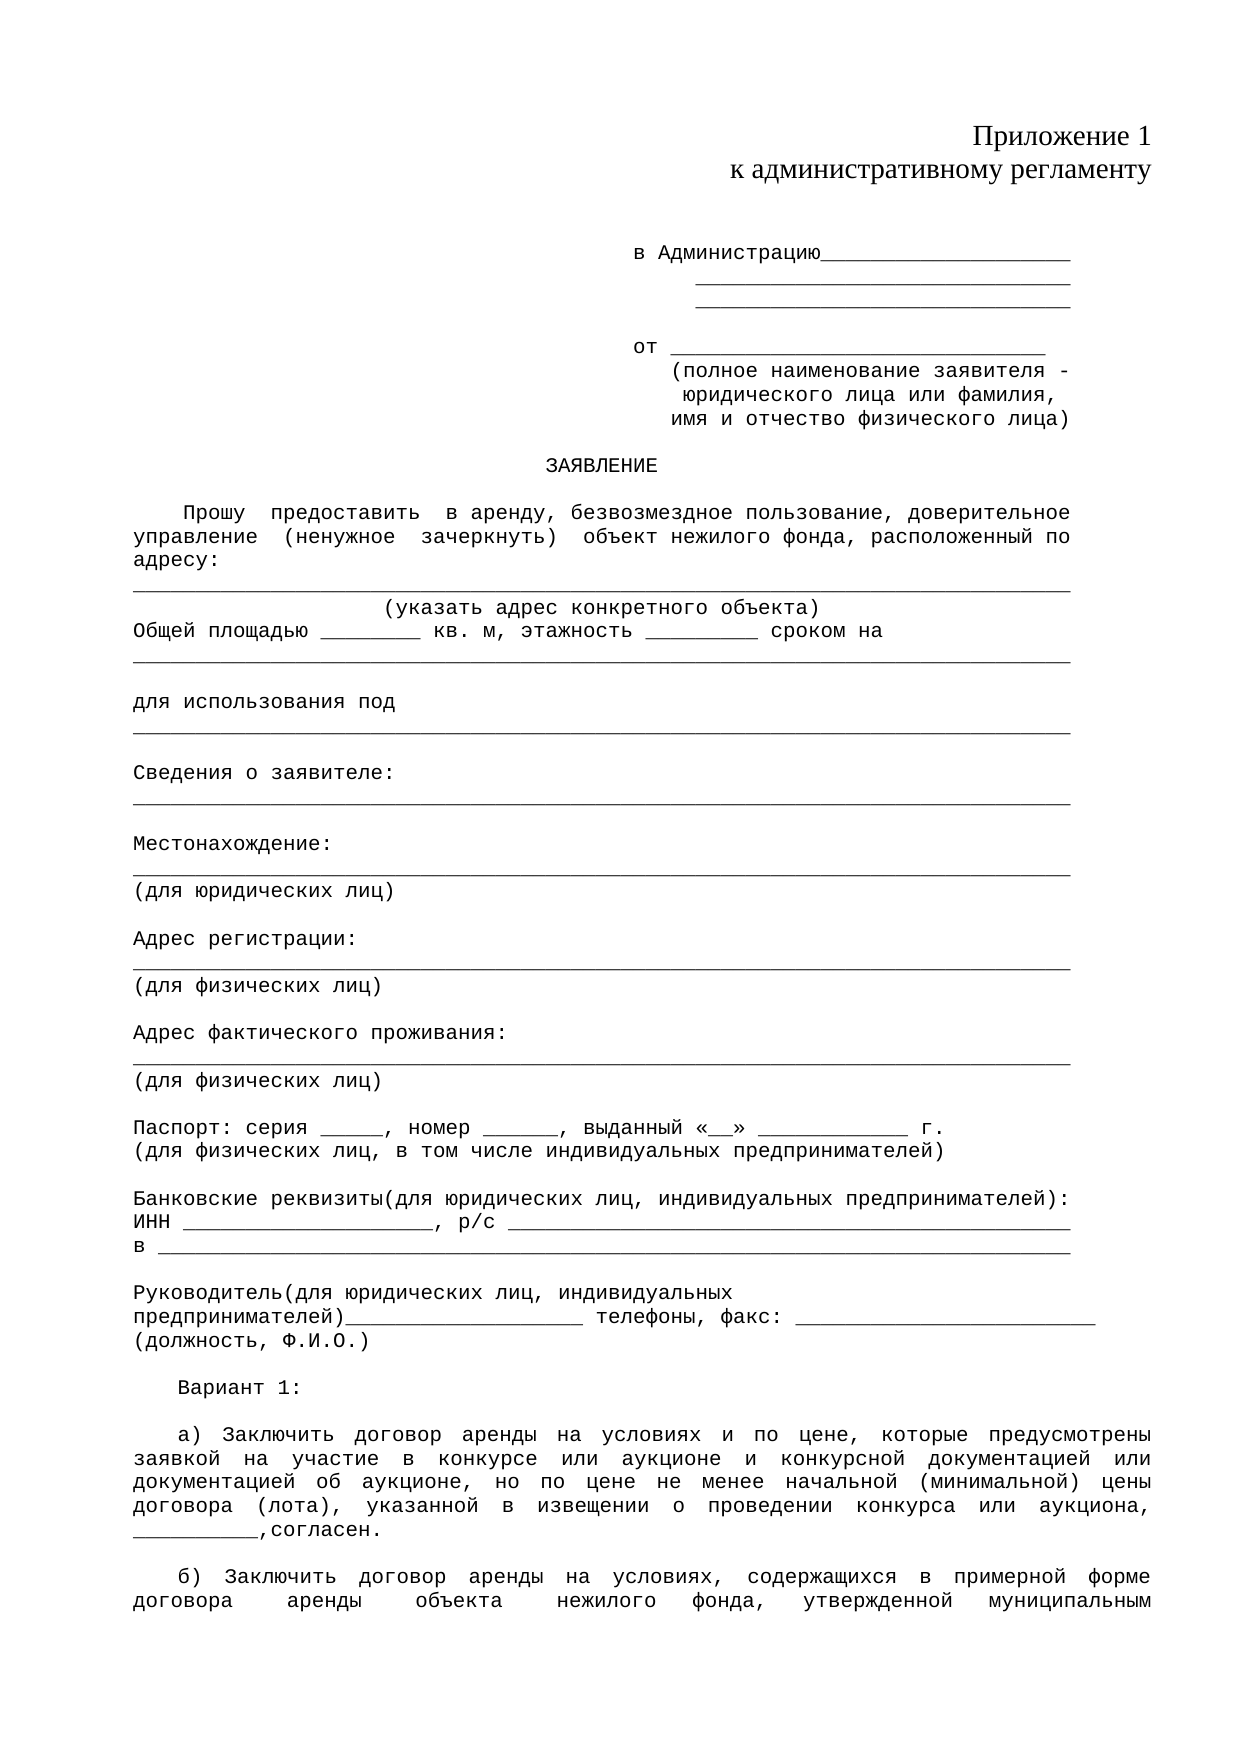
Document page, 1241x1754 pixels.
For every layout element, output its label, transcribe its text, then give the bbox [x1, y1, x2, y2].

text (должность, Ф.И.О.) [133, 1330, 1152, 1353]
text ___________________________________________________________________________ [133, 857, 1152, 880]
text Адрес регистрации: [133, 928, 1152, 951]
text Банковские реквизиты(для юридических лиц, индивидуальных предпринимателей): [133, 1188, 1152, 1211]
text Вариант 1: [133, 1377, 1152, 1401]
text в Администрацию____________________ [133, 242, 1152, 266]
text ______________________________ [133, 289, 1152, 313]
text Прошу предоставить в аренду, безвозмездное пользование, доверительное [133, 502, 1152, 526]
text ___________________________________________________________________________ [133, 951, 1152, 975]
text Общей площадью ________ кв. м, этажность _________ сроком на [133, 620, 1152, 644]
text Паспорт: серия _____, номер ______, выданный «__» ____________ г. [133, 1117, 1152, 1141]
text юридического лица или фамилия, [133, 384, 1152, 407]
text Местонахождение: [133, 833, 1152, 857]
text ЗАЯВЛЕНИЕ [133, 455, 1152, 478]
text к административному регламенту [133, 152, 1152, 185]
text Сведения о заявителе: [133, 762, 1152, 786]
text Приложение 1 [133, 118, 1152, 152]
text а) Заключить договор аренды на условиях и по цене, которые предусмотрены заявкой на участие в конкурсе или аукционе и конкурсной документацией или документацией об аукционе, но по цене не менее начальной (минимальной) цены договора (лота), указанной в извещении о проведении конкурса или аукциона, __________,согласен. [133, 1424, 1152, 1542]
text ___________________________________________________________________________ [133, 644, 1152, 668]
text Адрес фактического проживания: [133, 1022, 1152, 1046]
text ___________________________________________________________________________ [133, 573, 1152, 597]
text для использования под [133, 691, 1152, 715]
text имя и отчество физического лица) [133, 407, 1152, 431]
text от ______________________________ [133, 337, 1152, 360]
text (для физических лиц, в том числе индивидуальных предпринимателей) [133, 1141, 1152, 1164]
text ___________________________________________________________________________ [133, 715, 1152, 738]
text (для физических лиц) [133, 975, 1152, 999]
text ИНН ____________________, р/с _____________________________________________ [133, 1211, 1152, 1235]
text адресу: [133, 549, 1152, 573]
text Руководитель(для юридических лиц, индивидуальных предпринимателей)___________________ телефоны, факс: ________________________ [133, 1282, 1152, 1330]
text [133, 1566, 1152, 1613]
text ___________________________________________________________________________ [133, 1046, 1152, 1069]
text (для физических лиц) [133, 1069, 1152, 1093]
text ___________________________________________________________________________ [133, 786, 1152, 809]
text (указать адрес конкретного объекта) [133, 597, 1152, 620]
text (полное наименование заявителя - [133, 360, 1152, 384]
text (для юридических лиц) [133, 880, 1152, 904]
text управление (ненужное зачеркнуть) объект нежилого фонда, расположенный по [133, 526, 1152, 549]
text в _________________________________________________________________________ [133, 1235, 1152, 1259]
text ______________________________ [133, 266, 1152, 289]
